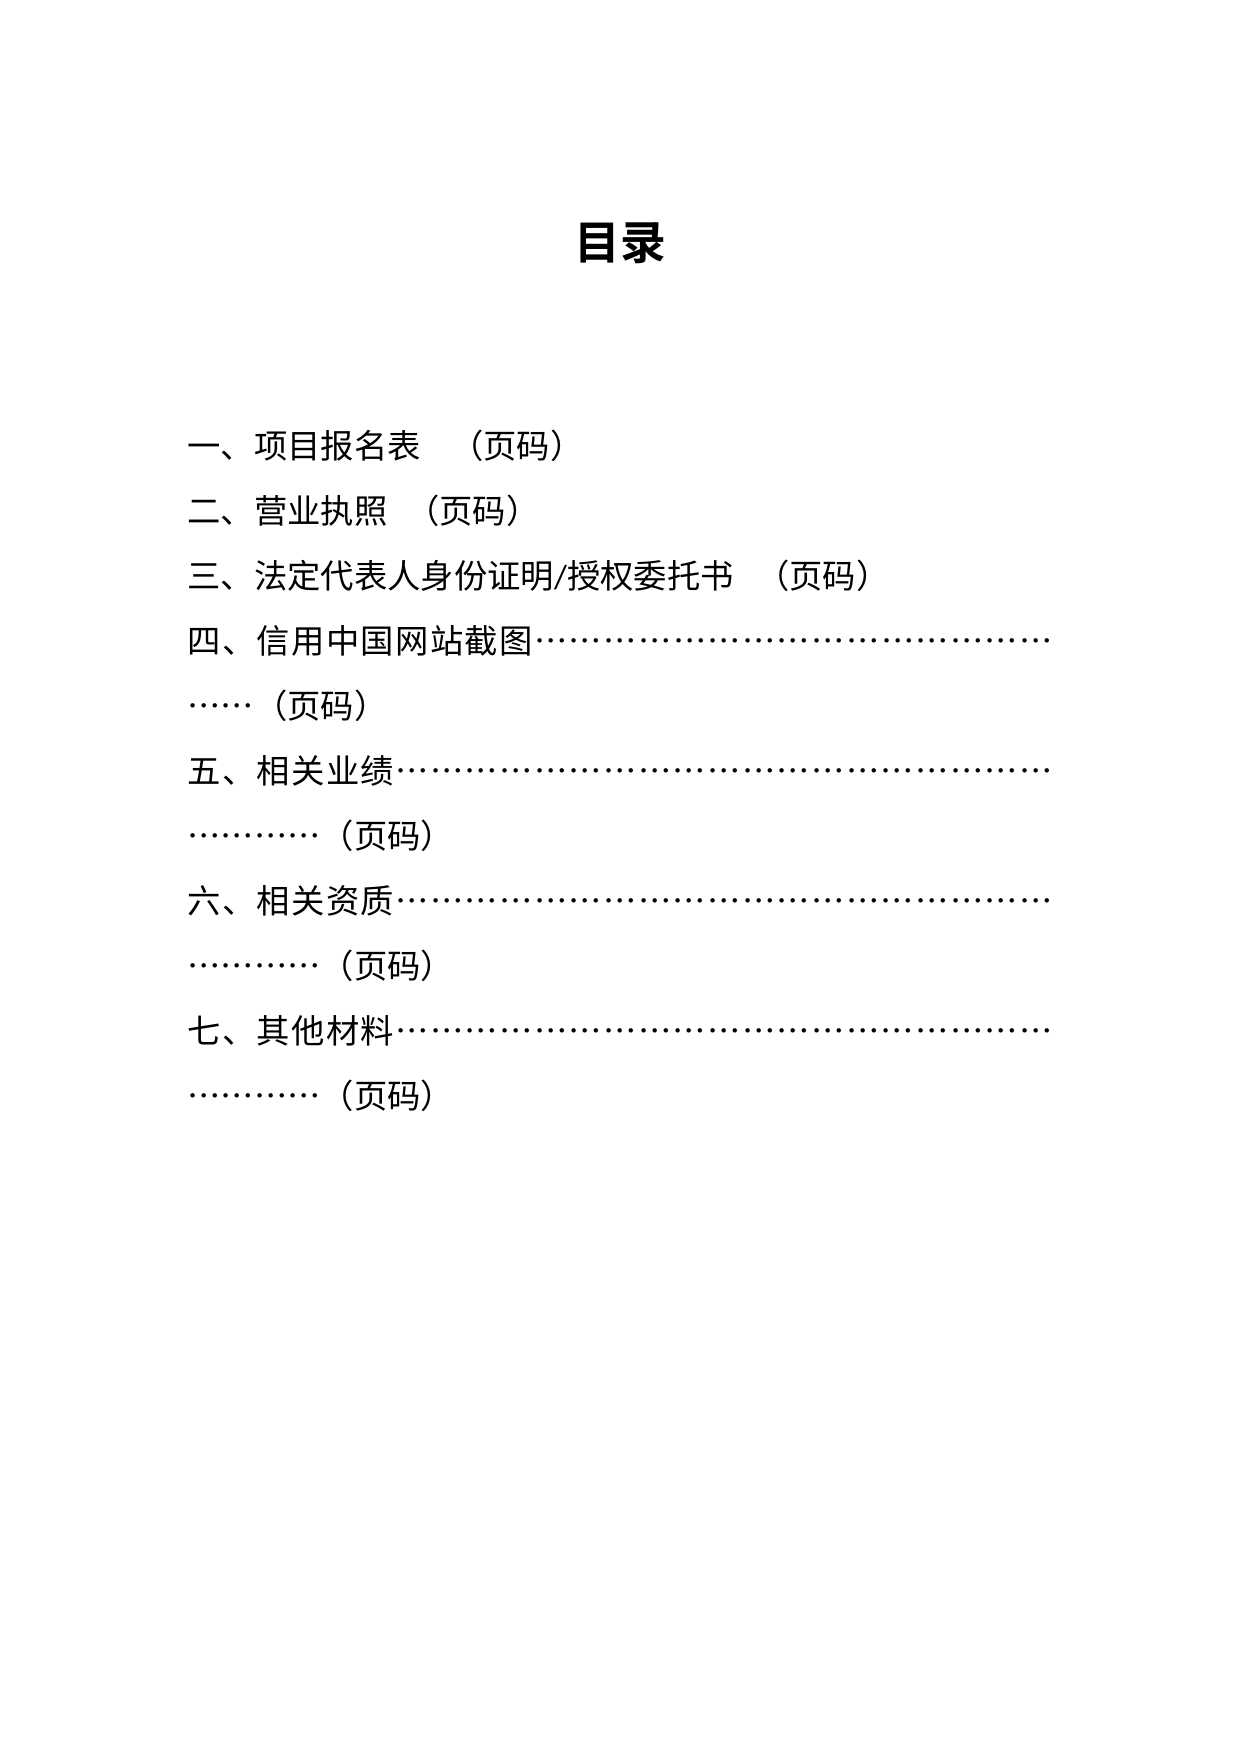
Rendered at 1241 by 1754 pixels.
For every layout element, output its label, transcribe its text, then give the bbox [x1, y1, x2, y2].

text 六、相关资质……………………………………………………………（页码） [187, 866, 1053, 996]
text 五、相关业绩……………………………………………………………（页码） [187, 736, 1053, 866]
subtitle 目录 [187, 191, 1053, 289]
text 七、其他材料……………………………………………………………（页码） [187, 996, 1053, 1126]
